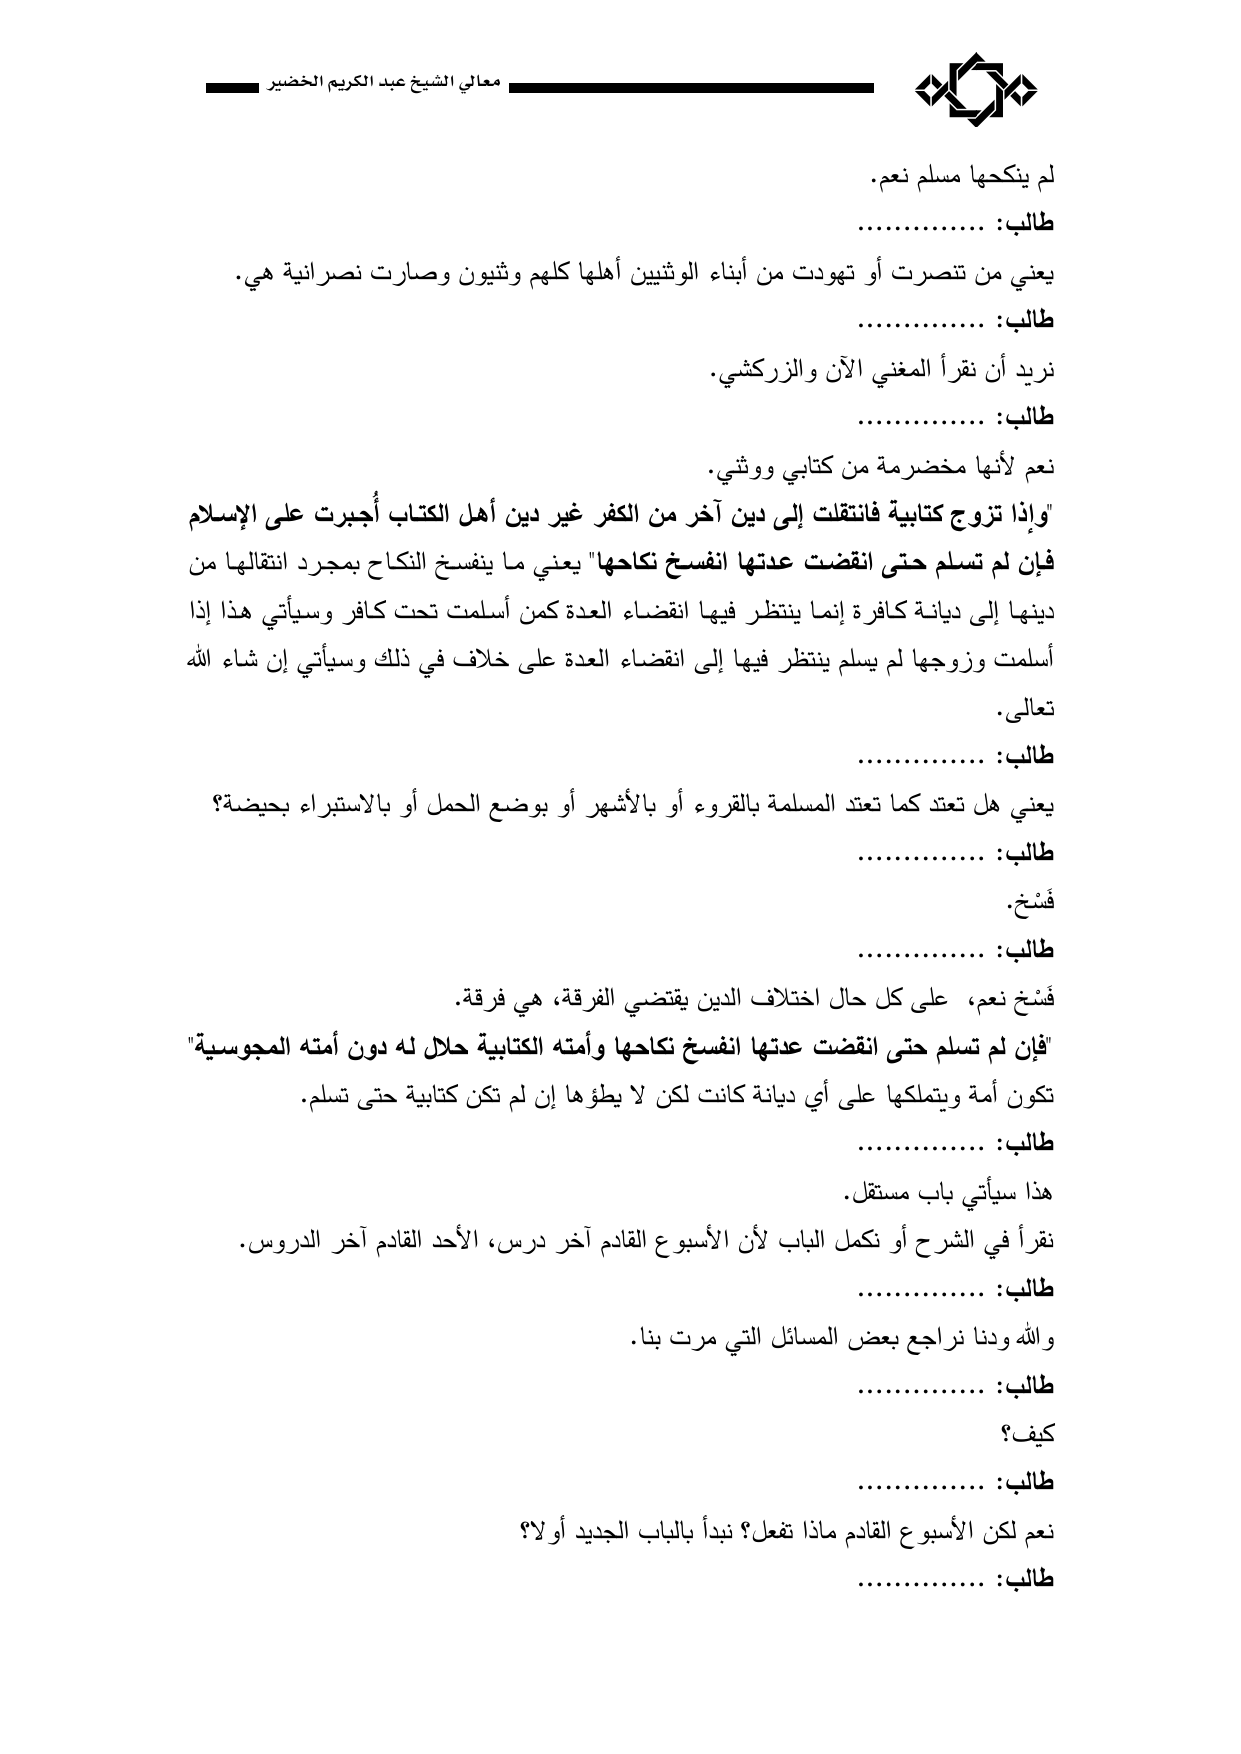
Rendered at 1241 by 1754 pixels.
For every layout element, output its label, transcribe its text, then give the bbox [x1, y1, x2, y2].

text "وإذا تزوج كتابية فانتقلت إلى دين آخر من الكفر غير دين أهل الكتاب أُجبرت على الإسلام فإن لم تسلم حتى انقضت عدتها انفسخ نكاحها" يعني ما ينفسخ النكاح بمجرد انتقالها من دينها إلى ديانة كافرة إنما ينتظر فيها انقضاء العدة كمن أسلمت تحت كافر وسيأتي هذا إذا أسلمت وزوجها لم يسلم ينتظر فيها إلى انقضاء العدة على خلاف في ذلك وسيأتي إن شاء الله تعالى. [187, 489, 1053, 731]
text طالب: .............. [187, 295, 1053, 344]
text طالب: .............. [187, 1118, 1053, 1167]
text نعم لكن الأسبوع القادم ماذا تفعل؟ نبدأ بالباب الجديد أولا؟ [187, 1506, 1053, 1554]
text طالب: .............. [187, 1361, 1053, 1409]
text طالب: .............. [187, 731, 1053, 779]
text طالب: .............. [187, 198, 1053, 247]
text يعني من تنصرت أو تهودت من أبناء الوثنيين أهلها كلهم وثنيون وصارت نصرانية هي. [187, 247, 1053, 295]
text نعم لأنها مخضرمة من كتابي ووثني. [187, 441, 1053, 489]
text طالب: .............. [187, 828, 1053, 876]
text والله ودنا نراجع بعض المسائل التي مرت بنا. [187, 1312, 1053, 1361]
text طالب: .............. [187, 925, 1053, 973]
text طالب: .............. [187, 1554, 1053, 1603]
text نقرأ في الشرح أو نكمل الباب لأن الأسبوع القادم آخر درس، الأحد القادم آخر الدروس. [187, 1215, 1053, 1264]
text يعني هل تعتد كما تعتد المسلمة بالقروء أو بالأشهر أو بوضع الحمل أو بالاستبراء بحيضة؟ [187, 779, 1053, 828]
text فَسْخ. [187, 876, 1053, 925]
text فَسْخ نعم، على كل حال اختلاف الدين يقتضي الفرقة، هي فرقة. [187, 973, 1053, 1022]
text طالب: .............. [187, 1264, 1053, 1312]
text طالب: .............. [187, 1457, 1053, 1506]
text "فإن لم تسلم حتى انقضت عدتها انفسخ نكاحها وأمته الكتابية حلال له دون أمته المجوسية" تكون أمة ويتملكها على أي ديانة كانت لكن لا يطؤها إن لم تكن كتابية حتى تسلم. [187, 1022, 1053, 1118]
text نريد أن نقرأ المغني الآن والزركشي. [187, 344, 1053, 392]
text لم ينكحها مسلم نعم. [187, 150, 1053, 198]
text كيف؟ [187, 1409, 1053, 1457]
text طالب: .............. [187, 392, 1053, 441]
text هذا سيأتي باب مستقل. [187, 1167, 1053, 1215]
